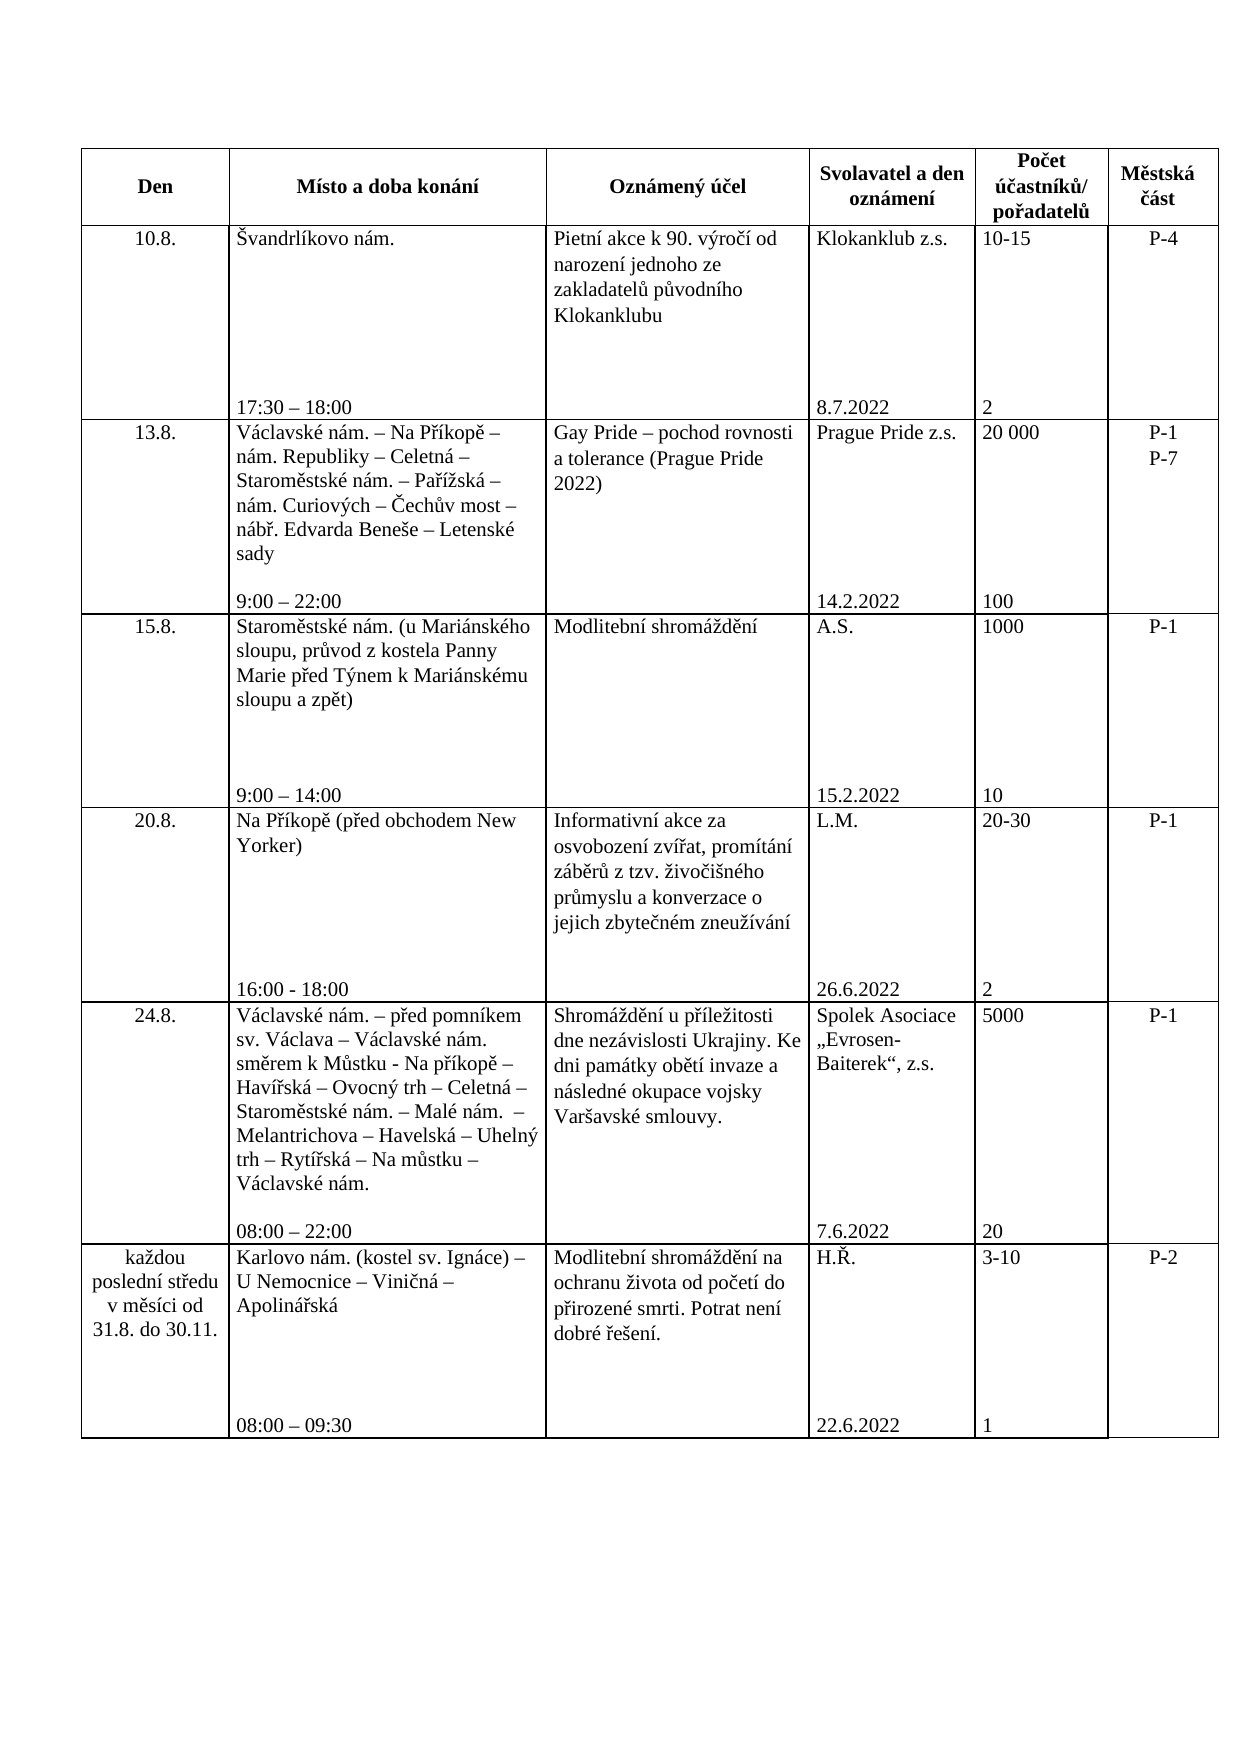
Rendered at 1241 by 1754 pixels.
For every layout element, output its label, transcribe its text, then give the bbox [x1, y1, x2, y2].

table_cell Švandrlíkovo nám. 17:30 – 18:00 [230, 226, 545, 419]
table_cell Václavské nám. – Na Příkopě – nám. Republiky – Celetná – Staroměstské nám. – Pařížská – nám. Curiových – Čechův most – nábř. Edvarda Beneše – Letenské sady 9:00 – 22:00 [230, 420, 545, 613]
table_cell Modlitební shromáždění [547, 615, 808, 807]
table_cell 15.8. [82, 615, 228, 807]
table_cell 20 000 100 [976, 420, 1107, 613]
table_cell H.Ř. 22.6.2022 [810, 1245, 974, 1437]
table_cell P-1 [1109, 614, 1218, 807]
table_cell Modlitební shromáždění na ochranu života od početí do přirozené smrti. Potrat není dobré řešení. [547, 1245, 808, 1437]
table_cell Klokanklub z.s. 8.7.2022 [810, 226, 974, 419]
table_cell Gay Pride – pochod rovnosti a tolerance (Prague Pride 2022) [547, 420, 808, 613]
table_cell 1000 10 [976, 615, 1107, 807]
table_cell Informativní akce za osvobození zvířat, promítání záběrů z tzv. živočišného průmyslu a konverzace o jejich zbytečném zneužívání [547, 808, 808, 1001]
table_cell Na Příkopě (před obchodem New Yorker) 16:00 - 18:00 [230, 808, 545, 1001]
table_cell každou poslední středu v měsíci od 31.8. do 30.11. [82, 1245, 228, 1437]
table_header Den [82, 149, 229, 225]
table_cell 24.8. [82, 1003, 228, 1243]
table_cell 13.8. [82, 420, 228, 613]
table_cell P-4 [1109, 226, 1218, 419]
table_cell 20-30 2 [976, 808, 1107, 1001]
table_header Městská část [1109, 149, 1218, 225]
table_cell P-2 [1109, 1244, 1218, 1437]
table_header Oznámený účel [547, 149, 809, 225]
table_cell 10.8. [82, 226, 228, 419]
table_cell 5000 20 [976, 1003, 1107, 1243]
table_cell 20.8. [82, 808, 228, 1001]
table_cell L.M. 26.6.2022 [810, 808, 974, 1001]
table_header Místo a doba konání [230, 149, 546, 225]
table_cell Prague Pride z.s. 14.2.2022 [810, 420, 974, 613]
table_cell 10-15 2 [976, 226, 1107, 419]
table_cell P-1 [1109, 808, 1218, 1001]
table_cell Shromáždění u příležitosti dne nezávislosti Ukrajiny. Ke dni památky obětí invaze a následné okupace vojsky Varšavské smlouvy. [547, 1003, 808, 1243]
table_header Počet účastníků/ pořadatelů [976, 149, 1108, 225]
table_cell 3-10 1 [976, 1245, 1107, 1437]
table_cell Václavské nám. – před pomníkem sv. Václava – Václavské nám. směrem k Můstku - Na příkopě – Havířská – Ovocný trh – Celetná – Staroměstské nám. – Malé nám. – Melantrichova – Havelská – Uhelný trh – Rytířská – Na můstku – Václavské nám. 08:00 – 22:00 [230, 1003, 545, 1243]
table_cell Pietní akce k 90. výročí od narození jednoho ze zakladatelů původního Klokanklubu [547, 226, 808, 419]
table_header Svolavatel a den oznámení [810, 149, 975, 225]
table_cell Staroměstské nám. (u Mariánského sloupu, průvod z kostela Panny Marie před Týnem k Mariánskému sloupu a zpět) 9:00 – 14:00 [230, 615, 545, 807]
table_cell Karlovo nám. (kostel sv. Ignáce) – U Nemocnice – Viničná – Apolinářská 08:00 – 09:30 [230, 1245, 545, 1437]
table_cell Spolek Asociace „Evrosen-Baiterek“, z.s. 7.6.2022 [810, 1003, 974, 1243]
table_cell P-1 P-7 [1109, 420, 1218, 613]
table_cell P-1 [1109, 1002, 1218, 1243]
table_cell A.S. 15.2.2022 [810, 615, 974, 807]
